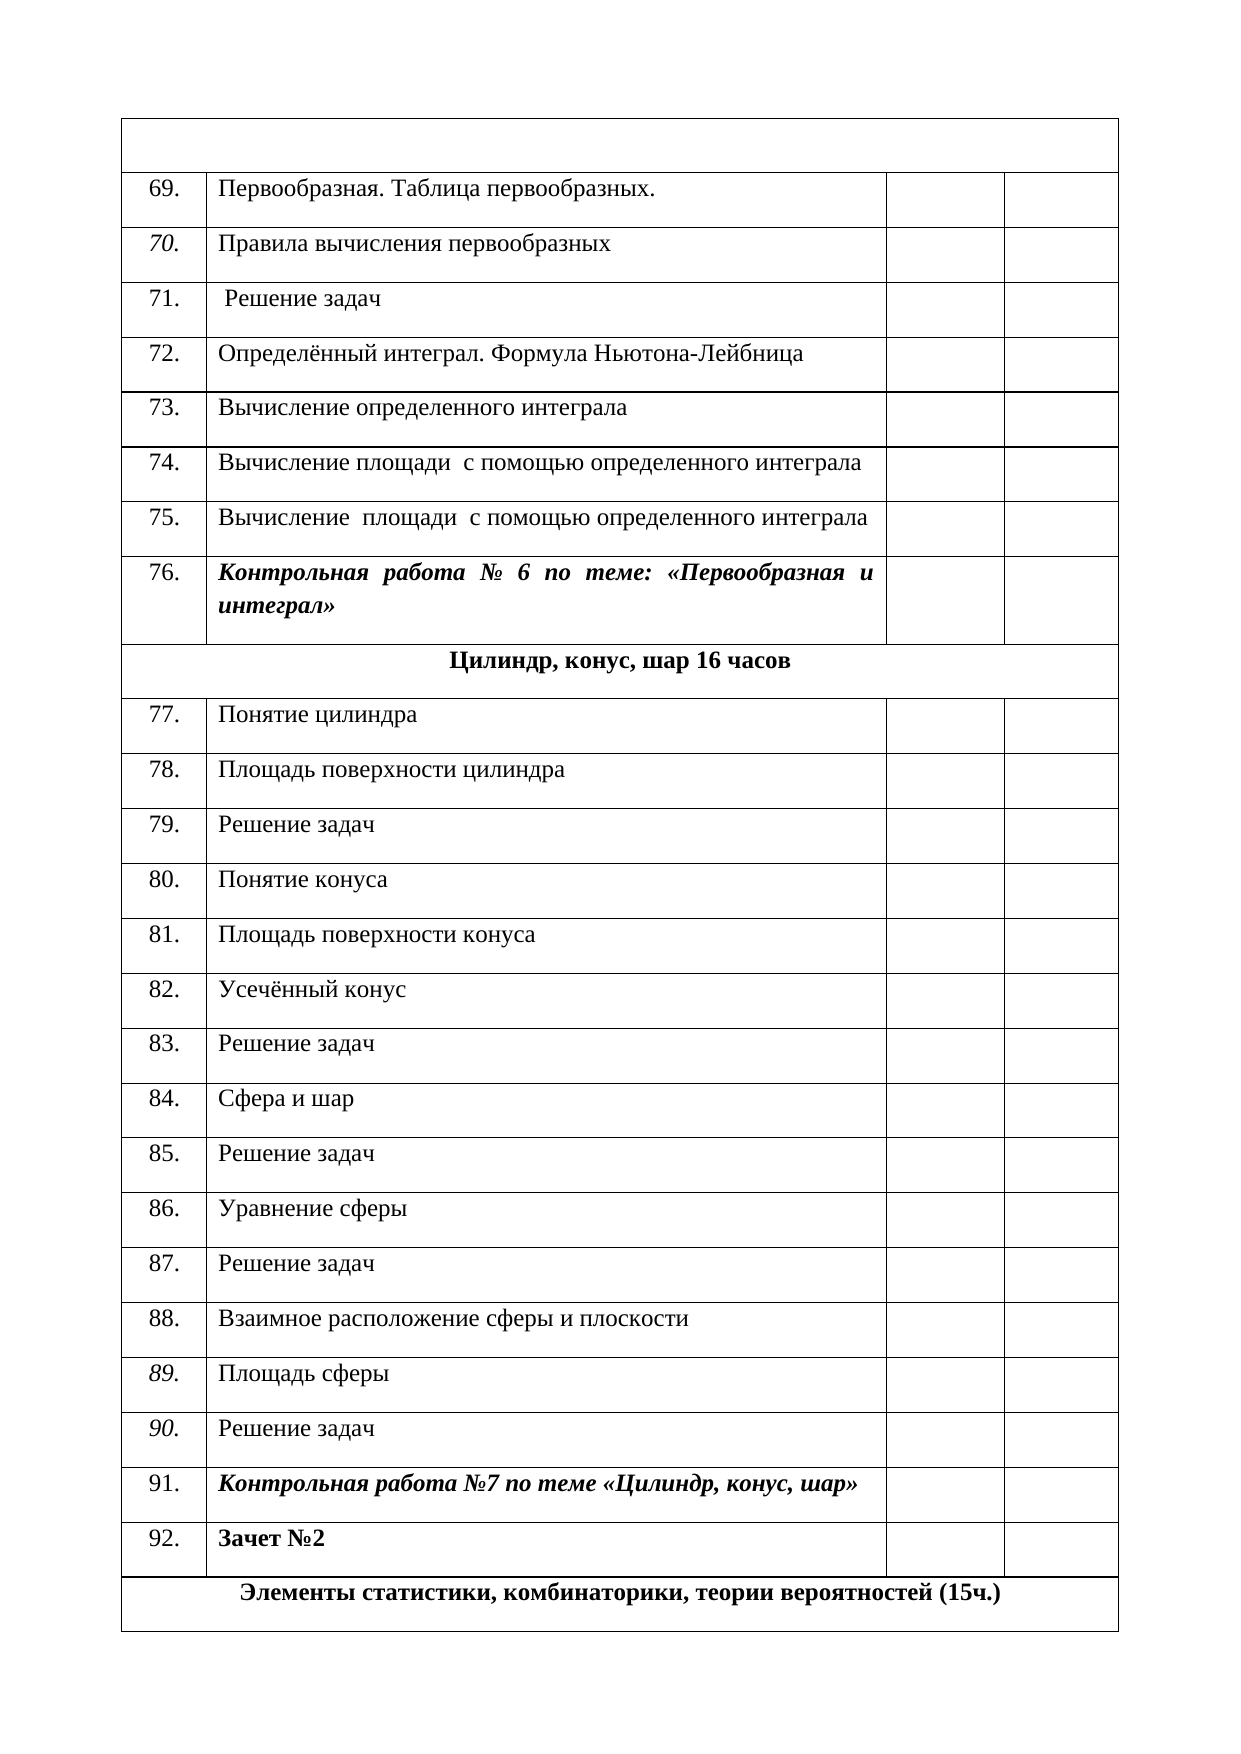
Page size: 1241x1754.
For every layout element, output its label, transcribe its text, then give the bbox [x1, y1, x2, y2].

table_cell 78. [122, 754, 206, 808]
table_cell Вычисление определенного интеграла [207, 393, 886, 446]
table_cell [887, 1138, 1004, 1192]
table_cell [887, 699, 1004, 753]
table_cell [1005, 699, 1118, 753]
table_cell [887, 228, 1004, 282]
table_cell Площадь поверхности конуса [207, 919, 886, 973]
table_cell 84. [122, 1084, 206, 1137]
table_cell Решение задач [207, 1029, 886, 1082]
table_cell 87. [122, 1248, 206, 1302]
table_cell 85. [122, 1138, 206, 1192]
table_cell Определённый интеграл. Формула Ньютона-Лейбница [207, 338, 886, 391]
table_cell Сфера и шар [207, 1084, 886, 1137]
table_cell [887, 173, 1004, 227]
table_cell [887, 1193, 1004, 1247]
table_cell [1005, 1413, 1118, 1467]
table_cell 75. [122, 502, 206, 556]
table_cell 88. [122, 1303, 206, 1357]
table_cell [887, 1029, 1004, 1082]
table_cell 69. [122, 173, 206, 227]
table_cell Взаимное расположение сферы и плоскости [207, 1303, 886, 1357]
table_cell Первообразная. Таблица первообразных. [207, 173, 886, 227]
table_cell Элементы статистики, комбинаторики, теории вероятностей (15ч.) [122, 1578, 1118, 1631]
table_cell 83. [122, 1029, 206, 1082]
table_cell [887, 283, 1004, 337]
table_cell [887, 557, 1004, 644]
table_cell [1005, 864, 1118, 918]
table_cell [887, 1523, 1004, 1576]
table_cell Решение задач [207, 809, 886, 863]
table_cell Вычисление площади с помощью определенного интеграла [207, 448, 886, 501]
table_cell 71. [122, 283, 206, 337]
table_cell [1005, 1358, 1118, 1412]
table_cell Вычисление площади с помощью определенного интеграла [207, 502, 886, 556]
table_cell [1005, 974, 1118, 1027]
table_cell [1005, 1084, 1118, 1137]
table_cell Контрольная работа № 6 по теме: «Первообразная и интеграл» [207, 557, 886, 644]
table_cell [887, 864, 1004, 918]
table_cell [887, 1468, 1004, 1522]
table_cell Понятие цилиндра [207, 699, 886, 753]
table_cell Правила вычисления первообразных [207, 228, 886, 282]
table_cell [1005, 1468, 1118, 1522]
table_cell [1005, 283, 1118, 337]
table_cell Решение задач [207, 1248, 886, 1302]
table_cell Уравнение сферы [207, 1193, 886, 1247]
table_cell [1005, 1248, 1118, 1302]
table_cell 92. [122, 1523, 206, 1576]
table_cell [887, 809, 1004, 863]
table_cell [887, 448, 1004, 501]
table_cell 81. [122, 919, 206, 973]
table_cell [1005, 393, 1118, 446]
table_cell [887, 338, 1004, 391]
table_cell 82. [122, 974, 206, 1027]
table_cell Решение задач [207, 283, 886, 337]
table_cell [887, 754, 1004, 808]
table_cell [887, 1303, 1004, 1357]
table_cell Понятие конуса [207, 864, 886, 918]
table_cell [1005, 1193, 1118, 1247]
table_cell [1005, 1523, 1118, 1576]
table_cell [1005, 502, 1118, 556]
table_cell 90. [122, 1413, 206, 1467]
table_cell [887, 1413, 1004, 1467]
table_cell [1005, 173, 1118, 227]
table_cell 80. [122, 864, 206, 918]
table_cell Решение задач [207, 1138, 886, 1192]
table_cell Цилиндр, конус, шар 16 часов [122, 645, 1118, 698]
table_cell [887, 974, 1004, 1027]
table_cell Площадь сферы [207, 1358, 886, 1412]
table_cell 73. [122, 393, 206, 446]
table_cell [1005, 754, 1118, 808]
table_cell 89. [122, 1358, 206, 1412]
table_cell 72. [122, 338, 206, 391]
table_cell [1005, 338, 1118, 391]
table_cell 77. [122, 699, 206, 753]
table_cell Усечённый конус [207, 974, 886, 1027]
table_cell [887, 1084, 1004, 1137]
table_cell [1005, 809, 1118, 863]
table_cell 76. [122, 557, 206, 644]
table_cell [1005, 919, 1118, 973]
table_cell Зачет №2 [207, 1523, 886, 1576]
table_cell Контрольная работа №7 по теме «Цилиндр, конус, шар» [207, 1468, 886, 1522]
table_cell [887, 1248, 1004, 1302]
table_cell [1005, 228, 1118, 282]
table_cell [1005, 1303, 1118, 1357]
table_cell [887, 393, 1004, 446]
table_cell [887, 919, 1004, 973]
table_cell [1005, 1029, 1118, 1082]
table_cell [1005, 448, 1118, 501]
table_cell 74. [122, 448, 206, 501]
table_cell Площадь поверхности цилиндра [207, 754, 886, 808]
table_cell 91. [122, 1468, 206, 1522]
table_cell [887, 1358, 1004, 1412]
table_cell 86. [122, 1193, 206, 1247]
table_cell [1005, 557, 1118, 644]
table_cell 79. [122, 809, 206, 863]
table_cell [122, 119, 1118, 172]
table_cell [887, 502, 1004, 556]
table_cell 70. [122, 228, 206, 282]
table_cell [1005, 1138, 1118, 1192]
table_cell Решение задач [207, 1413, 886, 1467]
